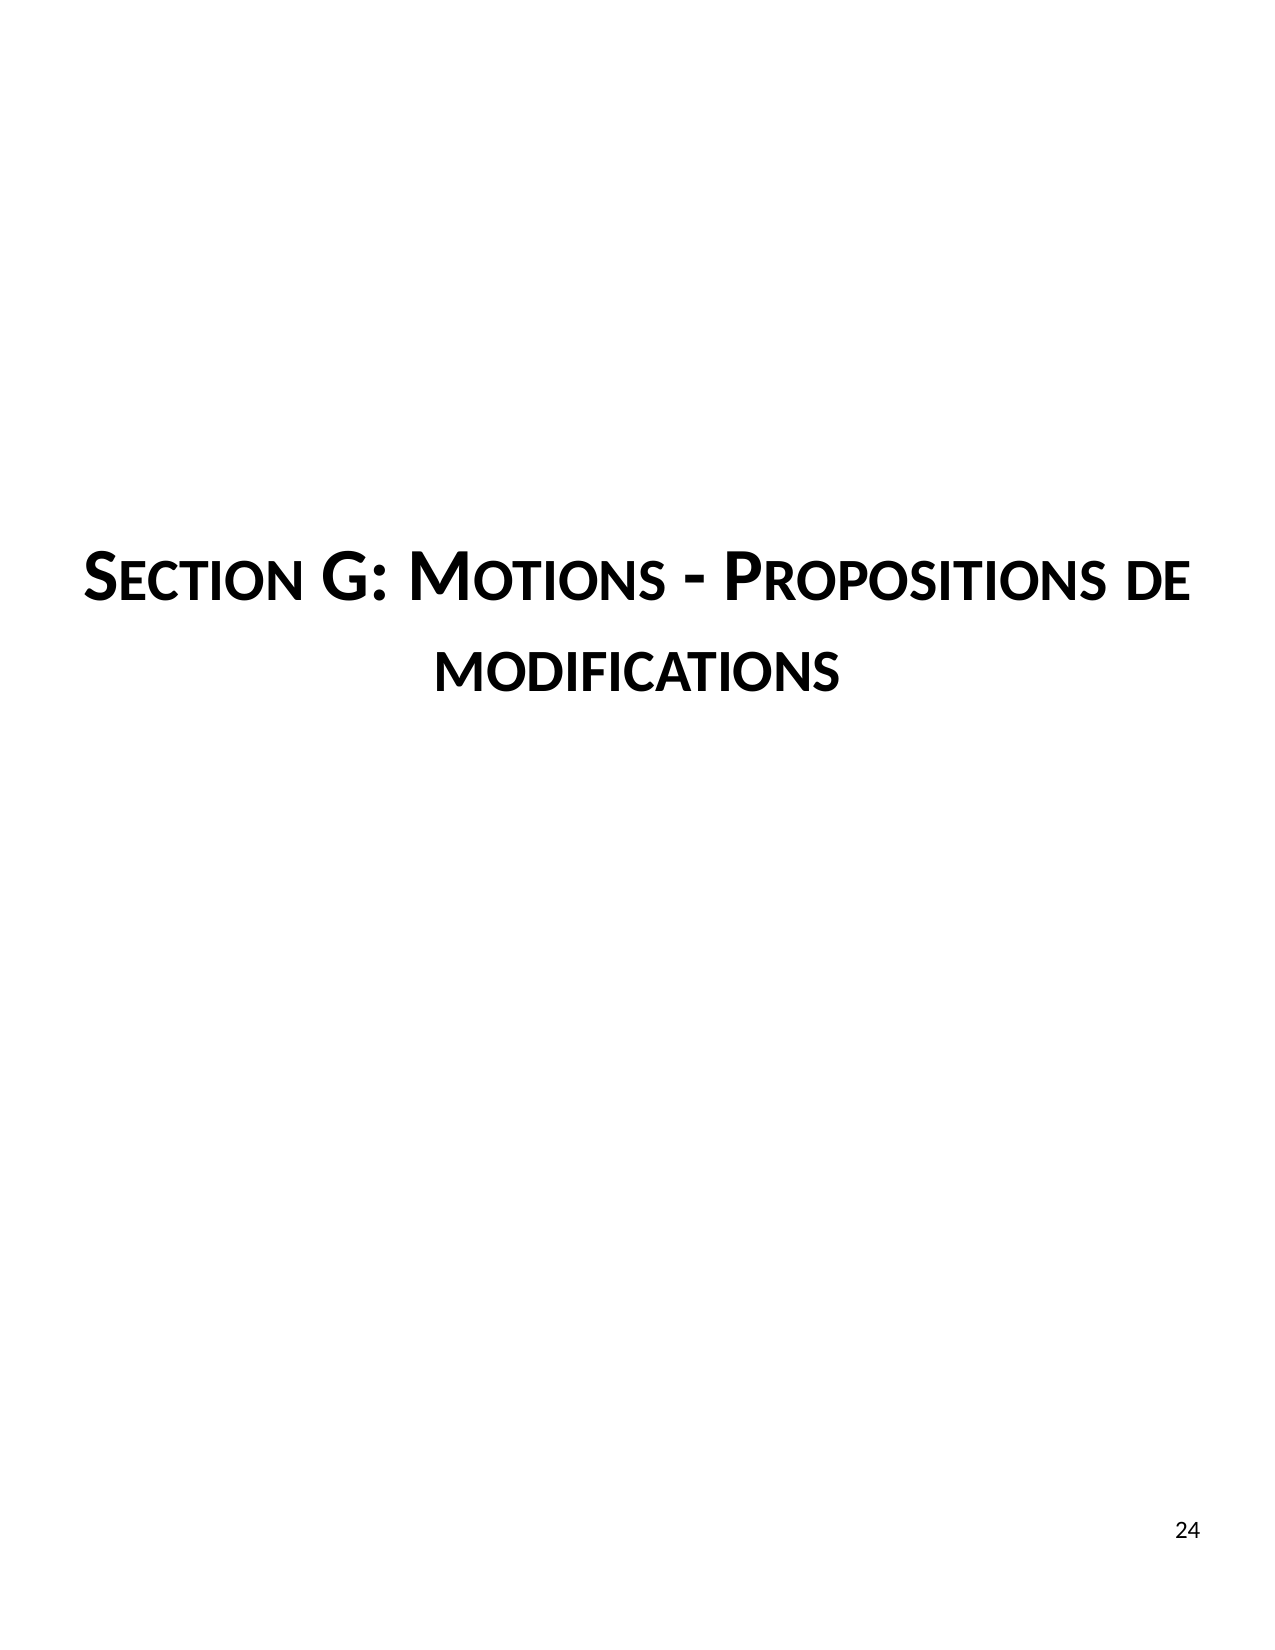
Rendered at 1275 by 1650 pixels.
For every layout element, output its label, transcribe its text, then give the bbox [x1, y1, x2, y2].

subtitle Section G: Motions - Propositions de modifications [75, 527, 1200, 710]
